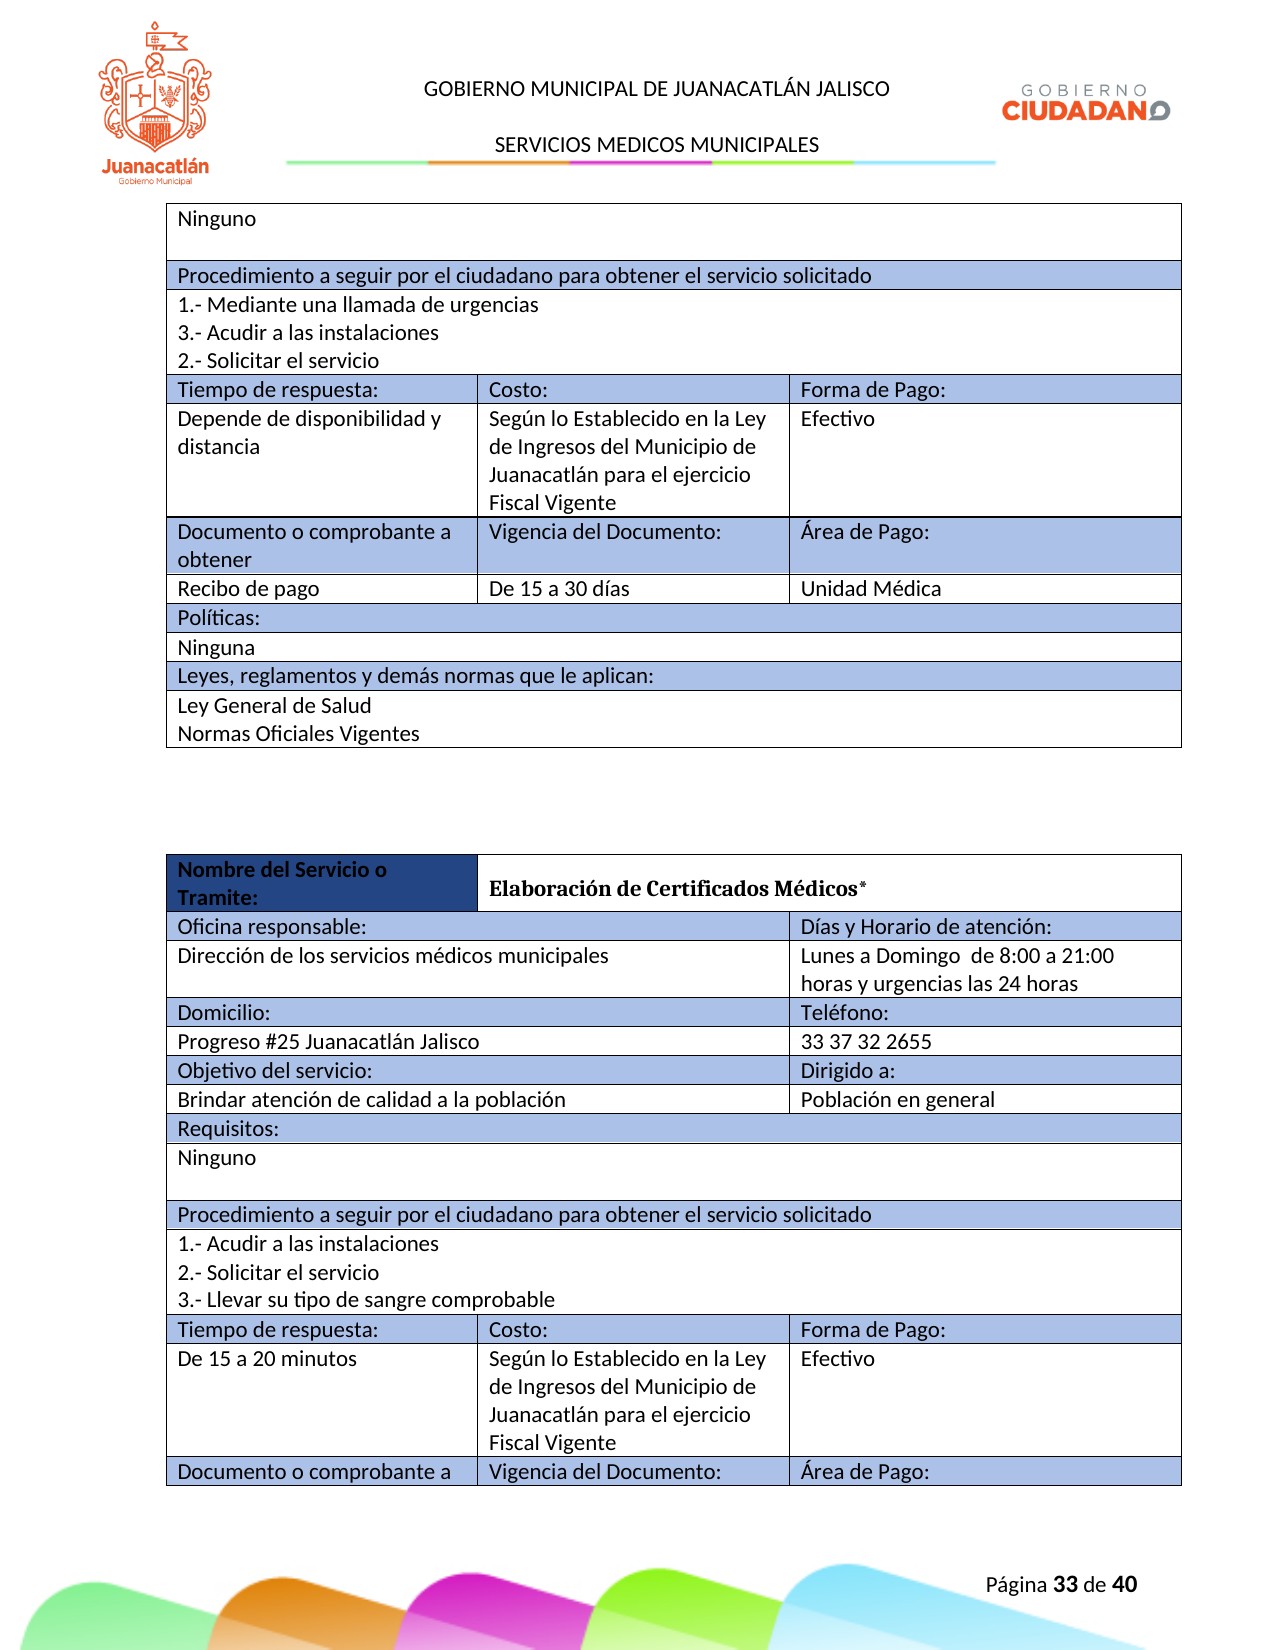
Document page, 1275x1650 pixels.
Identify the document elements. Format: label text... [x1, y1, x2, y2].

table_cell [478, 1457, 789, 1485]
table_cell Costo: [478, 1315, 789, 1343]
table_cell 1.- Mediante una llamada de urgencias 3.- Acudir a las instalaciones 2.- Solicitar el servicio [167, 290, 1181, 374]
table_cell Costo: [478, 375, 789, 403]
table_cell Tiempo de respuesta: [167, 375, 477, 403]
table_cell Depende de disponibilidad y distancia [167, 404, 477, 516]
table_cell Según lo Establecido en la Ley de Ingresos del Municipio de Juanacatlán para el ejercicio Fiscal Vigente [478, 1344, 789, 1456]
table_cell Forma de Pago: [790, 375, 1181, 403]
table_cell Documento o comprobante a obtener [167, 518, 477, 573]
table_header Elaboración de Certificados Médicos* [478, 855, 1181, 911]
table_cell Ninguno [167, 204, 1181, 260]
table_cell Domicilio: [167, 998, 789, 1026]
picture [0, 0, 1275, 1650]
table_cell Teléfono: [790, 998, 1181, 1026]
table_cell Efectivo [790, 1344, 1181, 1456]
table_cell Lunes a Domingo de 8:00 a 21:00 horas y urgencias las 24 horas [790, 941, 1181, 997]
table_cell Progreso #25 Juanacatlán Jalisco [167, 1027, 789, 1055]
table_cell Tiempo de respuesta: [167, 1315, 477, 1343]
table_header Nombre del Servicio o Tramite: [167, 855, 477, 911]
table_cell De 15 a 20 minutos [167, 1344, 477, 1456]
table_cell Leyes, reglamentos y demás normas que le aplican: [167, 662, 1181, 690]
table_cell Población en general [790, 1085, 1181, 1113]
table_cell Objetivo del servicio: [167, 1056, 789, 1084]
table_cell Recibo de pago [167, 575, 477, 602]
table_cell De 15 a 30 días [478, 575, 789, 602]
table_cell Procedimiento a seguir por el ciudadano para obtener el servicio solicitado [167, 1201, 1181, 1228]
table_cell Dirigido a: [790, 1056, 1181, 1084]
table_cell Según lo Establecido en la Ley de Ingresos del Municipio de Juanacatlán para el ejercicio Fiscal Vigente [478, 404, 789, 516]
table_cell 1.- Acudir a las instalaciones 2.- Solicitar el servicio 3.- Llevar su tipo de sangre comprobable [167, 1230, 1181, 1314]
table_cell Unidad Médica [790, 575, 1181, 602]
table_cell Vigencia del Documento: [478, 518, 789, 573]
table_cell Forma de Pago: [790, 1315, 1181, 1343]
table_cell Ley General de Salud Normas Oficiales Vigentes [167, 691, 1181, 747]
table_cell Dirección de los servicios médicos municipales [167, 941, 789, 997]
table_cell Ninguna [167, 633, 1181, 661]
table_cell Área de Pago: [790, 518, 1181, 573]
table_cell Oficina responsable: [167, 912, 789, 940]
table_cell Días y Horario de atención: [790, 912, 1181, 940]
table_cell Procedimiento a seguir por el ciudadano para obtener el servicio solicitado [167, 261, 1181, 289]
table_cell Brindar atención de calidad a la población [167, 1085, 789, 1113]
table_cell Ninguno [167, 1144, 1181, 1199]
table_cell Políticas: [167, 604, 1181, 632]
table_cell 33 37 32 2655 [790, 1027, 1181, 1055]
table_cell Efectivo [790, 404, 1181, 516]
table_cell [167, 1457, 477, 1485]
table_cell Área de Pago: [790, 1457, 1181, 1485]
table_cell Requisitos: [167, 1114, 1181, 1142]
